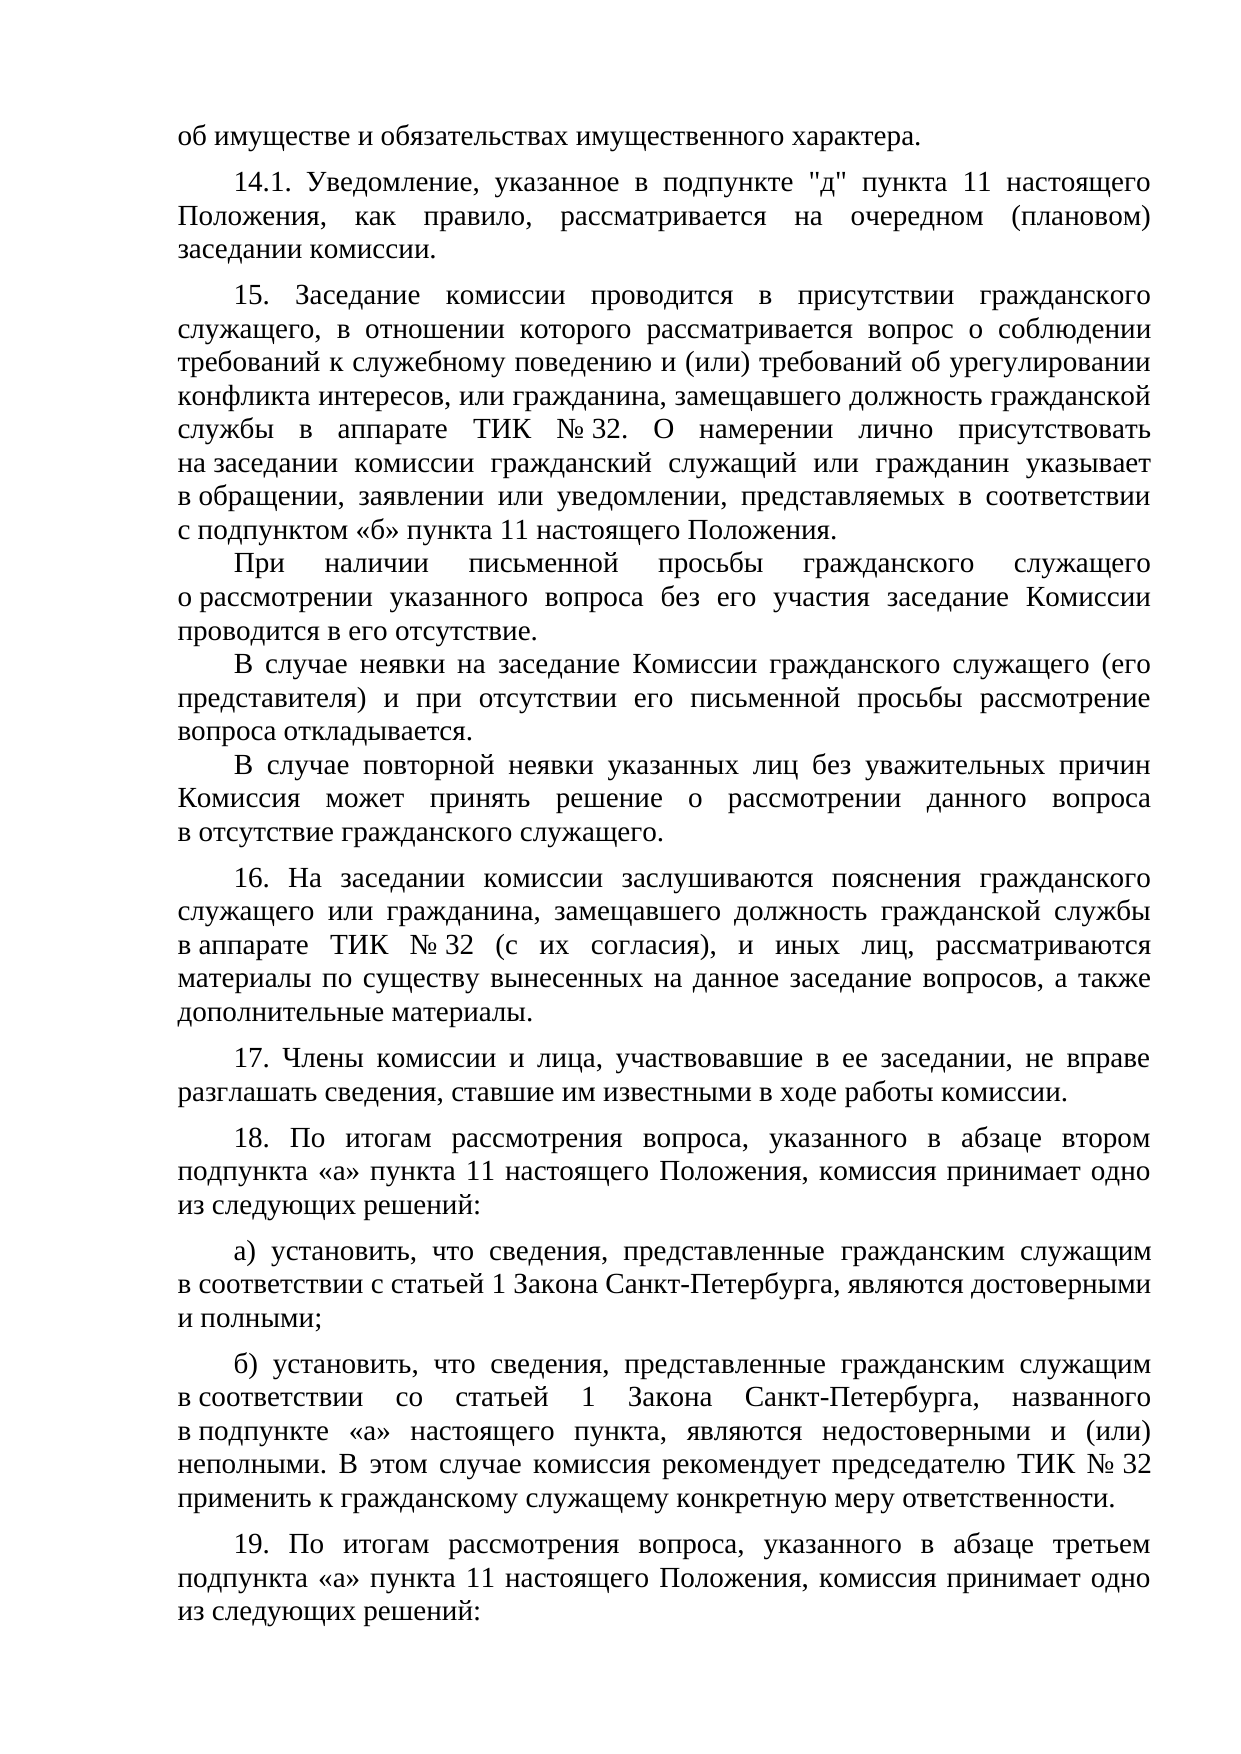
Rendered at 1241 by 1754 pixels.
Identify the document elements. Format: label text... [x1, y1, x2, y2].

text а) установить, что сведения, представленные гражданским служащим в соответствии с статьей 1 Закона Санкт-Петербурга, являются достоверными и полными; [177, 1233, 1152, 1333]
text В случае неявки на заседание Комиссии гражданского служащего (его представителя) и при отсутствии его письменной просьбы рассмотрение вопроса откладывается. [177, 646, 1152, 747]
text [177, 118, 1152, 152]
text 16. На заседании комиссии заслушиваются пояснения гражданского служащего или гражданина, замещавшего должность гражданской службы в аппарате ТИК № 32 (с их согласия), и иных лиц, рассматриваются материалы по существу вынесенных на данное заседание вопросов, а также дополнительные материалы. [177, 860, 1152, 1028]
text При наличии письменной просьбы гражданского служащего о рассмотрении указанного вопроса без его участия заседание Комиссии проводится в его отсутствие. [177, 546, 1152, 646]
text 17. Члены комиссии и лица, участвовавшие в ее заседании, не вправе разглашать сведения, ставшие им известными в ходе работы комиссии. [177, 1040, 1152, 1107]
text 18. По итогам рассмотрения вопроса, указанного в абзаце втором подпункта «а» пункта 11 настоящего Положения, комиссия принимает одно из следующих решений: [177, 1120, 1152, 1220]
text В случае повторной неявки указанных лиц без уважительных причин Комиссия может принять решение о рассмотрении данного вопроса в отсутствие гражданского служащего. [177, 747, 1152, 847]
text 14.1. Уведомление, указанное в подпункте "д" пункта 11 настоящего Положения, как правило, рассматривается на очередном (плановом) заседании комиссии. [177, 164, 1152, 265]
text 15. Заседание комиссии проводится в присутствии гражданского служащего, в отношении которого рассматривается вопрос о соблюдении требований к служебному поведению и (или) требований об урегулировании конфликта интересов, или гражданина, замещавшего должность гражданской службы в аппарате ТИК № 32. О намерении лично присутствовать на заседании комиссии гражданский служащий или гражданин указывает в обращении, заявлении или уведомлении, представляемых в соответствии с подпунктом «б» пункта 11 настоящего Положения. [177, 277, 1152, 546]
text б) установить, что сведения, представленные гражданским служащим в соответствии со статьей 1 Закона Санкт-Петербурга, названного в подпункте «а» настоящего пункта, являются недостоверными и (или) неполными. В этом случае комиссия рекомендует председателю ТИК № 32 применить к гражданскому служащему конкретную меру ответственности. [177, 1346, 1152, 1514]
text 19. По итогам рассмотрения вопроса, указанного в абзаце третьем подпункта «а» пункта 11 настоящего Положения, комиссия принимает одно из следующих решений: [177, 1526, 1152, 1627]
